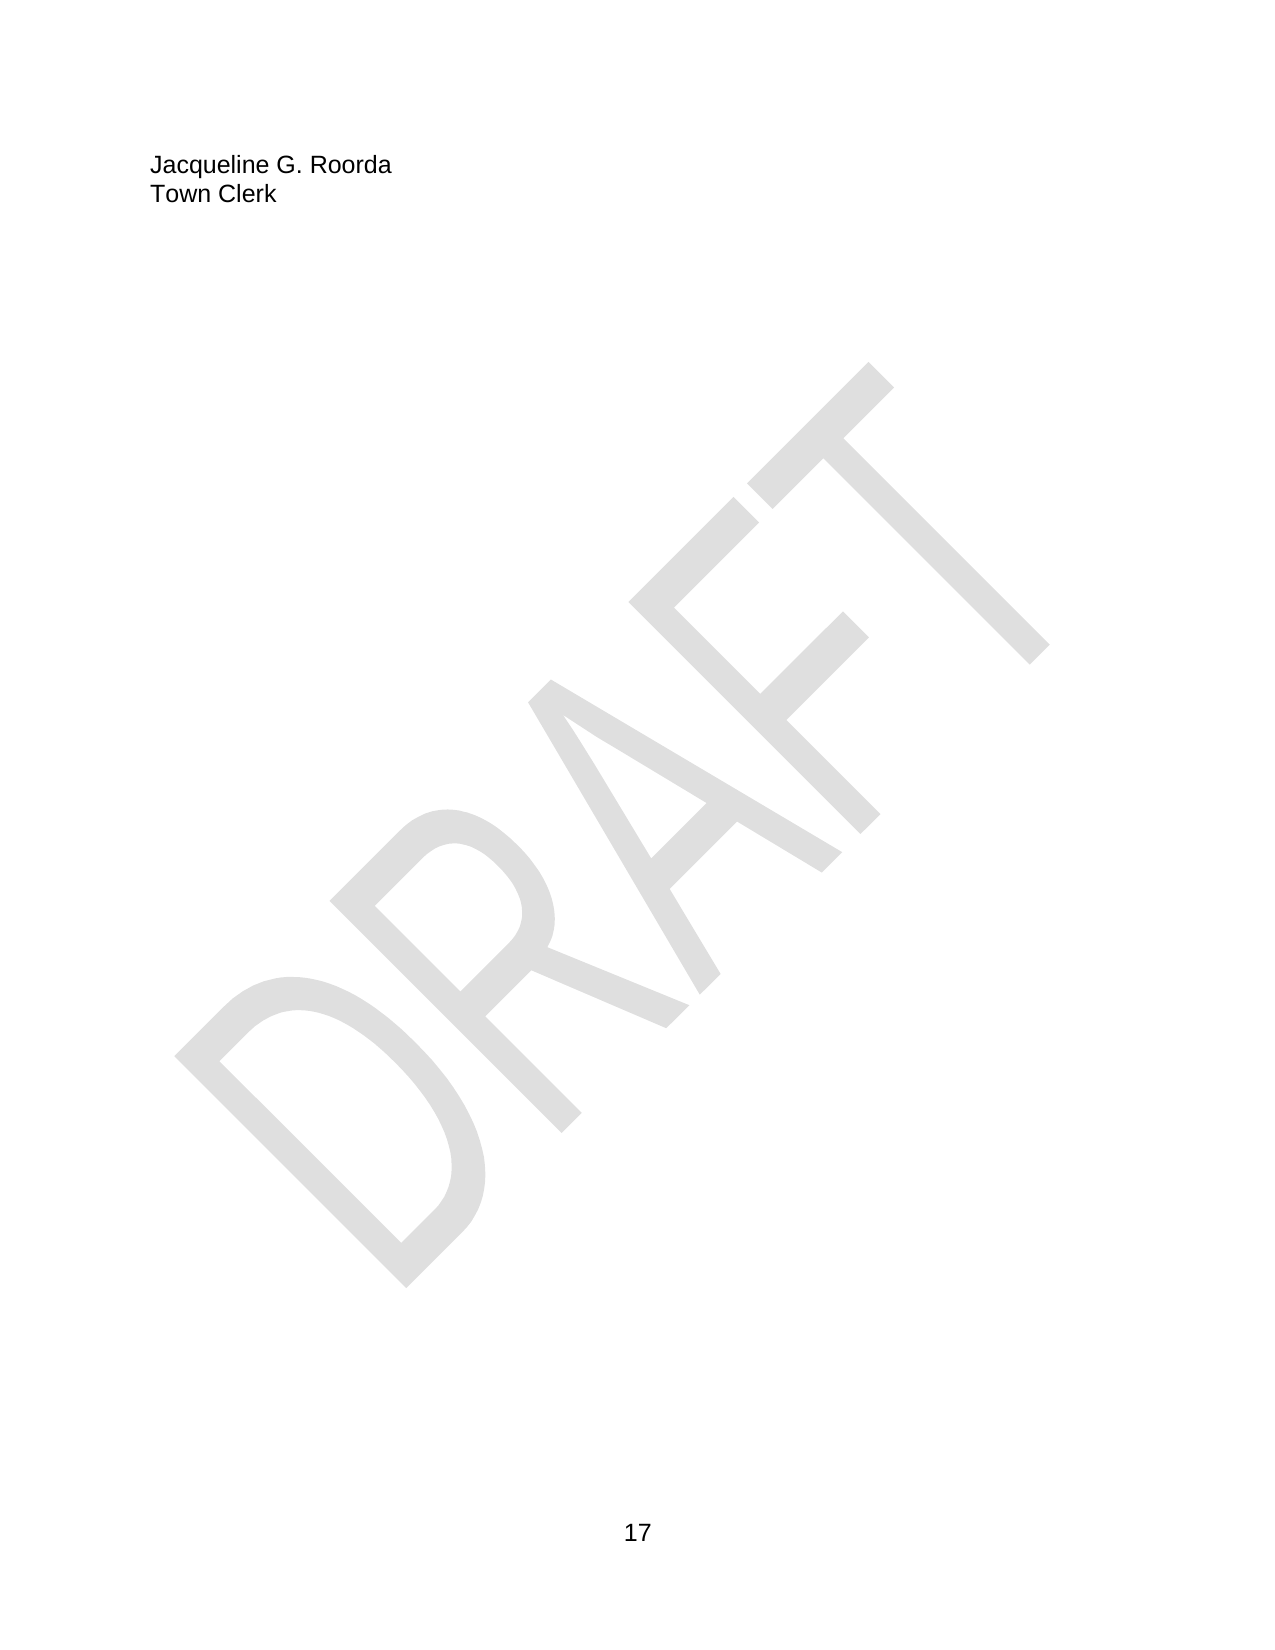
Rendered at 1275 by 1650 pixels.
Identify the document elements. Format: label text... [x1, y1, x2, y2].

text Jacqueline G. Roorda [150, 150, 1125, 179]
text Town Clerk [150, 179, 1125, 207]
